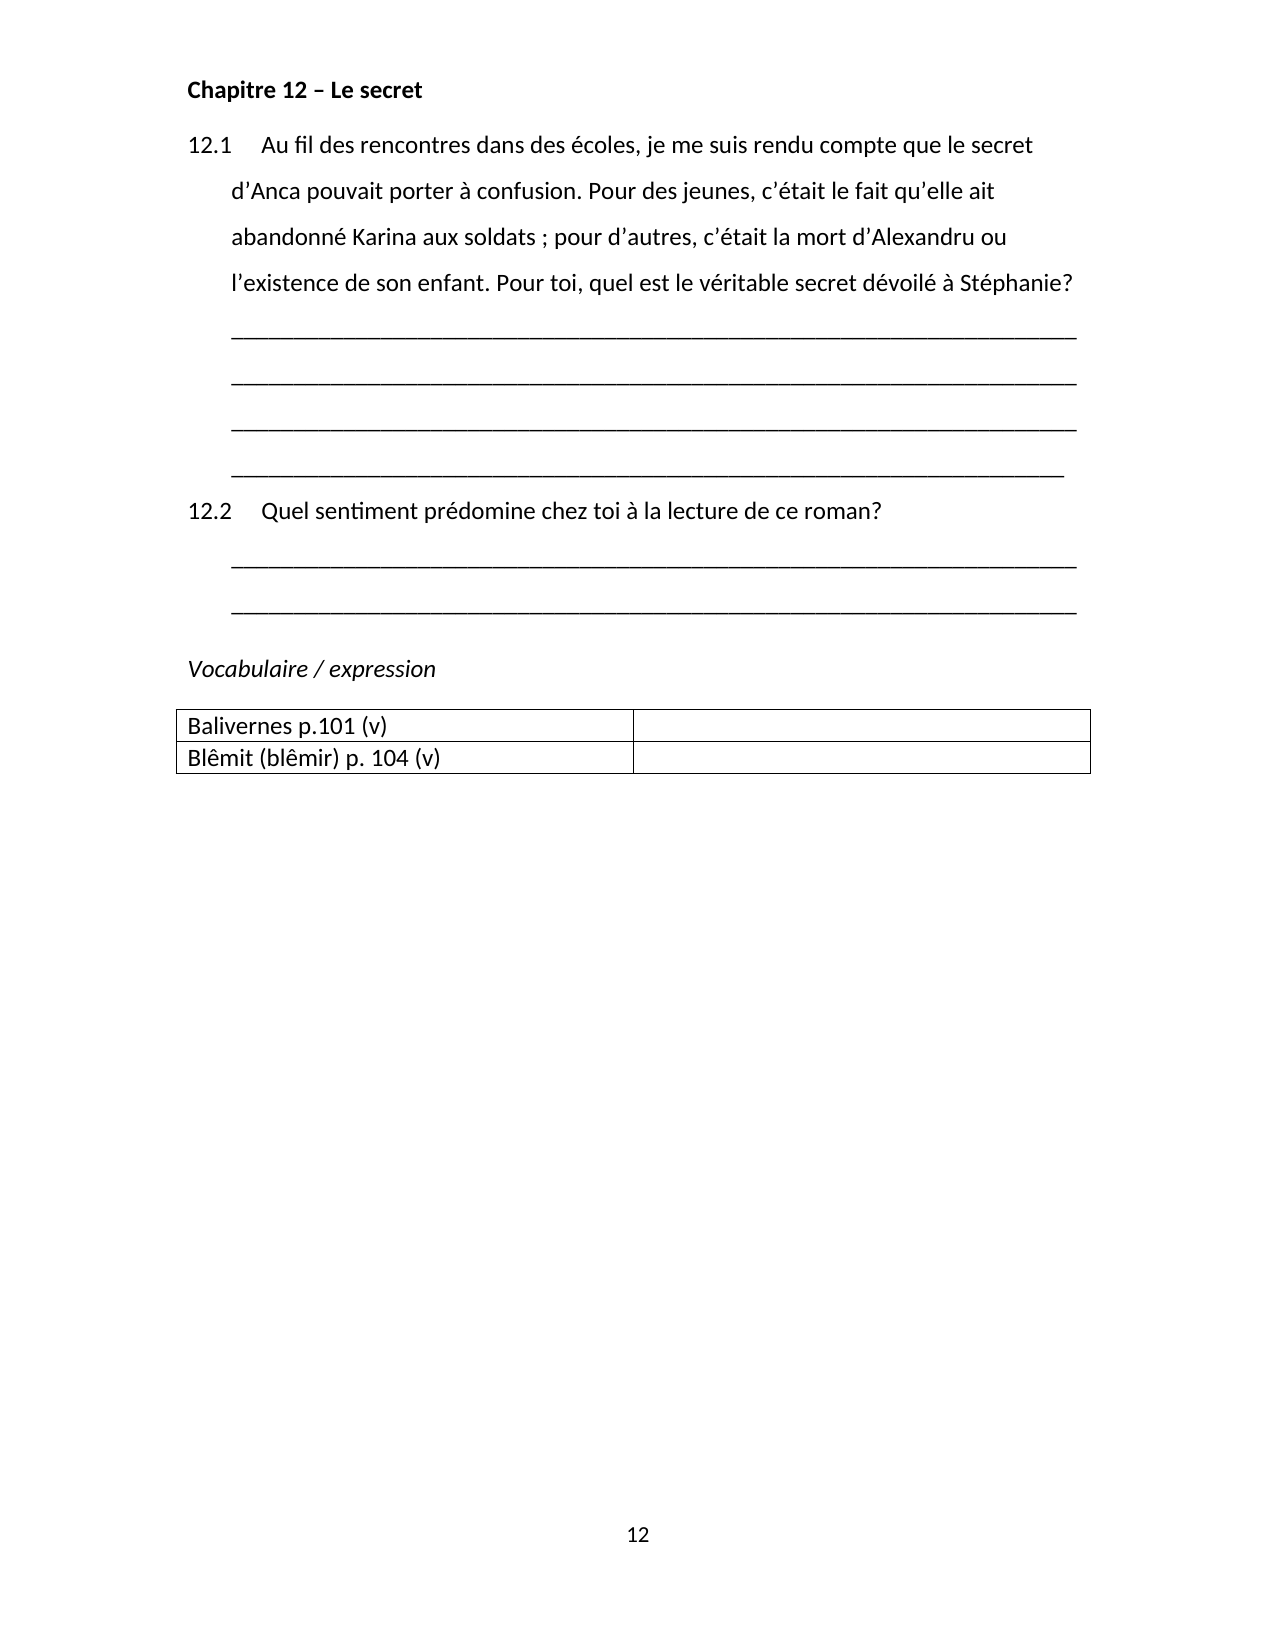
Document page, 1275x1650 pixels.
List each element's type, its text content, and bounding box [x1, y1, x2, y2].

list Au fil des rencontres dans des écoles, je me suis rendu compte que le secret d’Anca pouvait porter à confusion. Pour des jeunes, c’était le fait qu’elle ait abandonné Karina aux soldats ; pour d’autres, c’était la mort d’Alexandru ou l’existence de son enfant. Pour toi, quel est le véritable secret dévoilé à Stéphanie? [187, 130, 1087, 297]
list Quel sentiment prédomine chez toi à la lecture de ce roman? [187, 496, 1087, 526]
text Vocabulaire / expression [187, 653, 1087, 684]
table_header [634, 710, 1090, 741]
table_header Balivernes p.101 (v) [177, 710, 633, 741]
list ________________________________________________________________________________________________________________________________________ [231, 541, 1087, 617]
text Chapitre 12 – Le secret [187, 74, 1087, 104]
table_cell Blêmit (blêmir) p. 104 (v) [177, 742, 633, 772]
list _______________________________________________________________________________________________________________________________________________________________________________________________________________________________________________________________________________ [231, 313, 1087, 480]
table_cell [634, 742, 1090, 772]
